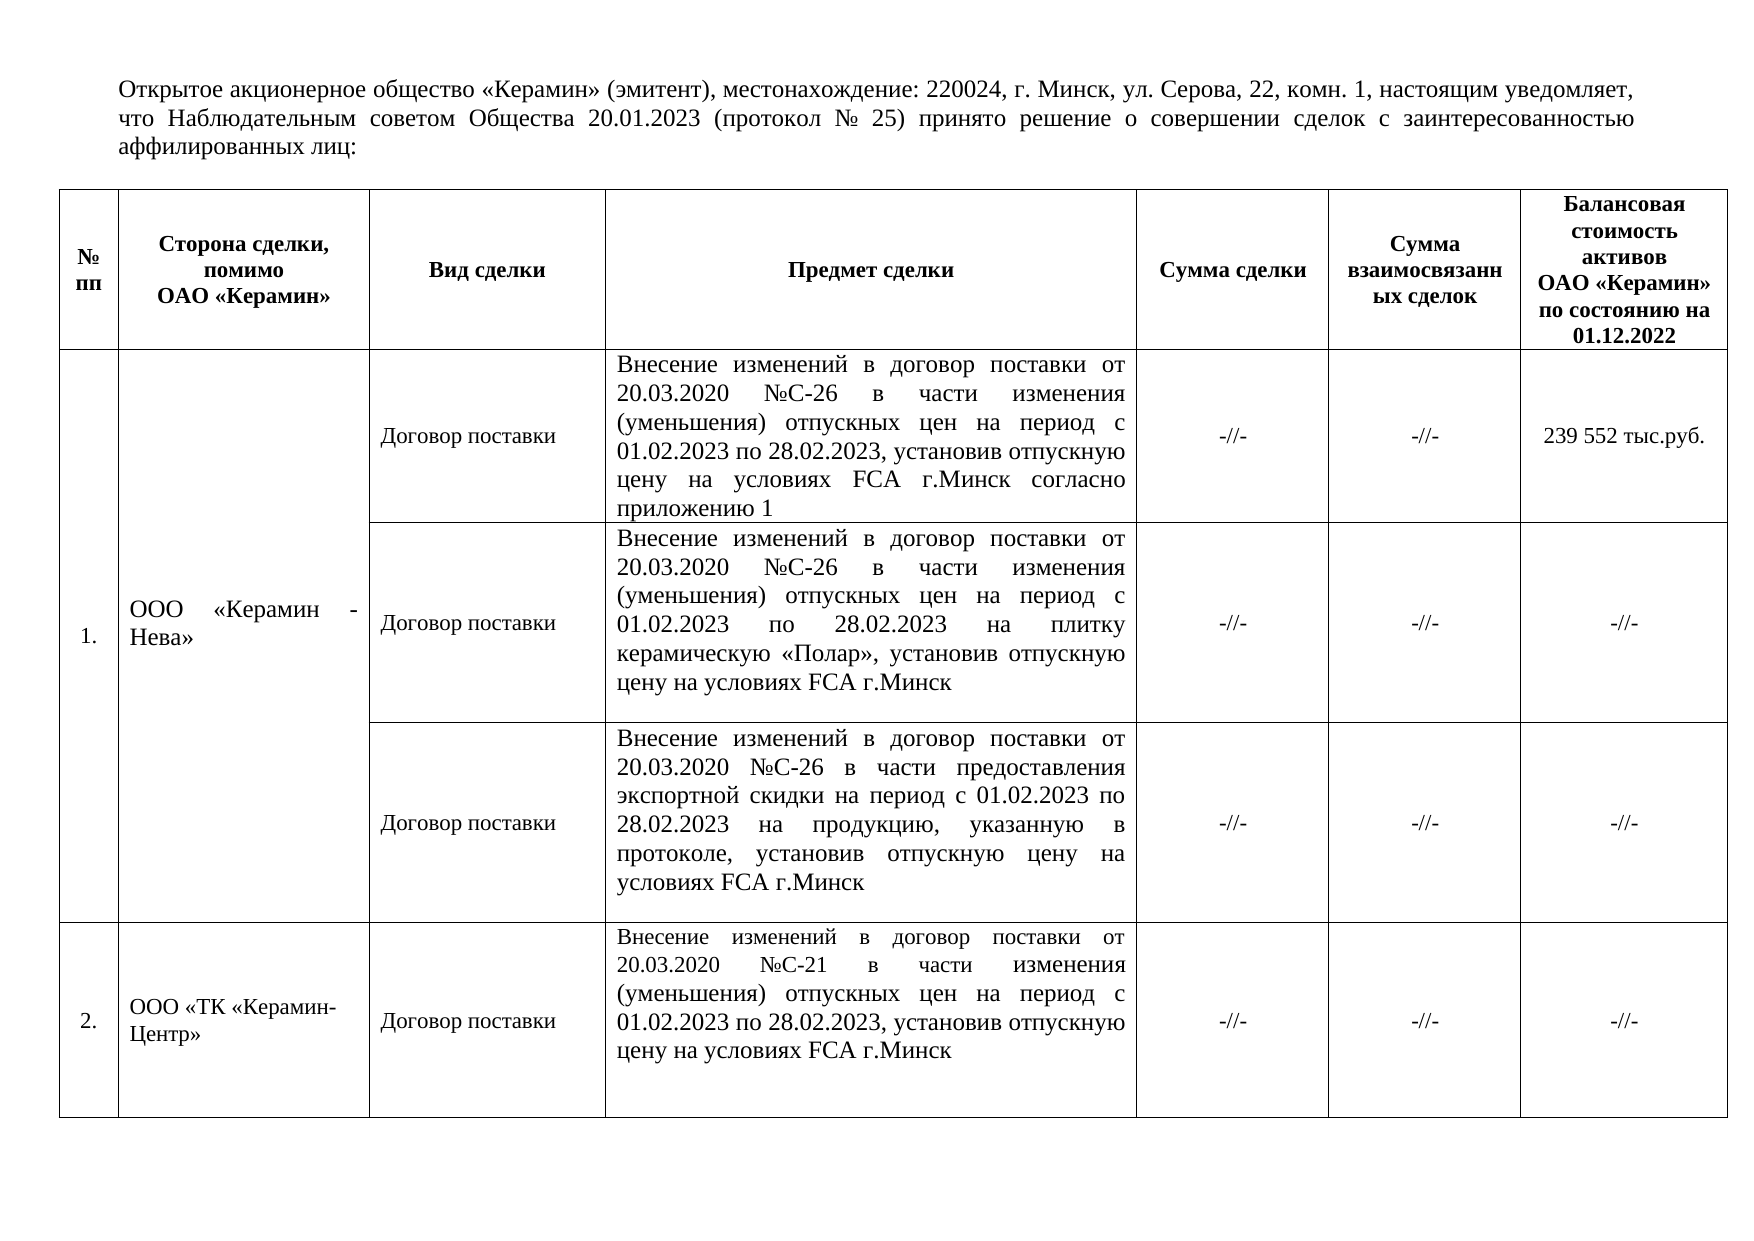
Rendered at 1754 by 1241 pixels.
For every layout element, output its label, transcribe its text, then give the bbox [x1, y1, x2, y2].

table_cell 1. [60, 350, 118, 922]
table_cell -//- [1521, 723, 1727, 922]
table_cell -//- [1329, 723, 1520, 922]
table_cell Договор поставки [370, 523, 605, 722]
table_cell 2. [60, 923, 118, 1117]
table_header Сумма сделки [1137, 190, 1328, 348]
table_cell -//- [1137, 923, 1328, 1117]
table_cell -//- [1137, 523, 1328, 722]
table_header Балансовая стоимость активов ОАО «Керамин» по состоянию на 01.12.2022 [1521, 190, 1727, 348]
text Открытое акционерное общество «Керамин» (эмитент), местонахождение: 220024, г. Минск, ул. Серова, 22, комн. 1, настоящим уведомляет, что Наблюдательным советом Общества 20.01.2023 (протокол № 25) принято решение о совершении сделок с заинтересованностью аффилированных лиц: [118, 74, 1636, 160]
table_cell Внесение изменений в договор поставки от 20.03.2020 №С-26 в части изменения (уменьшения) отпускных цен на период с 01.02.2023 по 28.02.2023 на плитку керамическую «Полар», установив отпускную цену на условиях FCA г.Минск [606, 523, 1136, 722]
table_header № пп [60, 190, 118, 348]
table_cell -//- [1137, 350, 1328, 522]
table_cell -//- [1329, 523, 1520, 722]
table_cell Внесение изменений в договор поставки от 20.03.2020 №С-21 в части изменения (уменьшения) отпускных цен на период с 01.02.2023 по 28.02.2023, установив отпускную цену на условиях FCA г.Минск [606, 923, 1136, 1117]
table_cell Договор поставки [370, 350, 605, 522]
table_header Сумма взаимосвязанных сделок [1329, 190, 1520, 348]
table_header Предмет сделки [606, 190, 1136, 348]
table_cell -//- [1329, 350, 1520, 522]
table_cell -//- [1521, 523, 1727, 722]
table_cell 239 552 тыс.руб. [1521, 350, 1727, 522]
table_cell Внесение изменений в договор поставки от 20.03.2020 №С-26 в части изменения (уменьшения) отпускных цен на период с 01.02.2023 по 28.02.2023, установив отпускную цену на условиях FCA г.Минск согласно приложению 1 [606, 350, 1136, 522]
table_header Сторона сделки, помимо ОАО «Керамин» [119, 190, 369, 348]
table_cell -//- [1329, 923, 1520, 1117]
table_cell Договор поставки [370, 923, 605, 1117]
table_cell Договор поставки [370, 723, 605, 922]
table_header Вид сделки [370, 190, 605, 348]
table_cell ООО «Керамин -Нева» [119, 350, 369, 922]
table_cell -//- [1521, 923, 1727, 1117]
table_cell ООО «ТК «Керамин-Центр» [119, 923, 369, 1117]
table_cell Внесение изменений в договор поставки от 20.03.2020 №С-26 в части предоставления экспортной скидки на период с 01.02.2023 по 28.02.2023 на продукцию, указанную в протоколе, установив отпускную цену на условиях FCA г.Минск [606, 723, 1136, 922]
table_cell -//- [1137, 723, 1328, 922]
